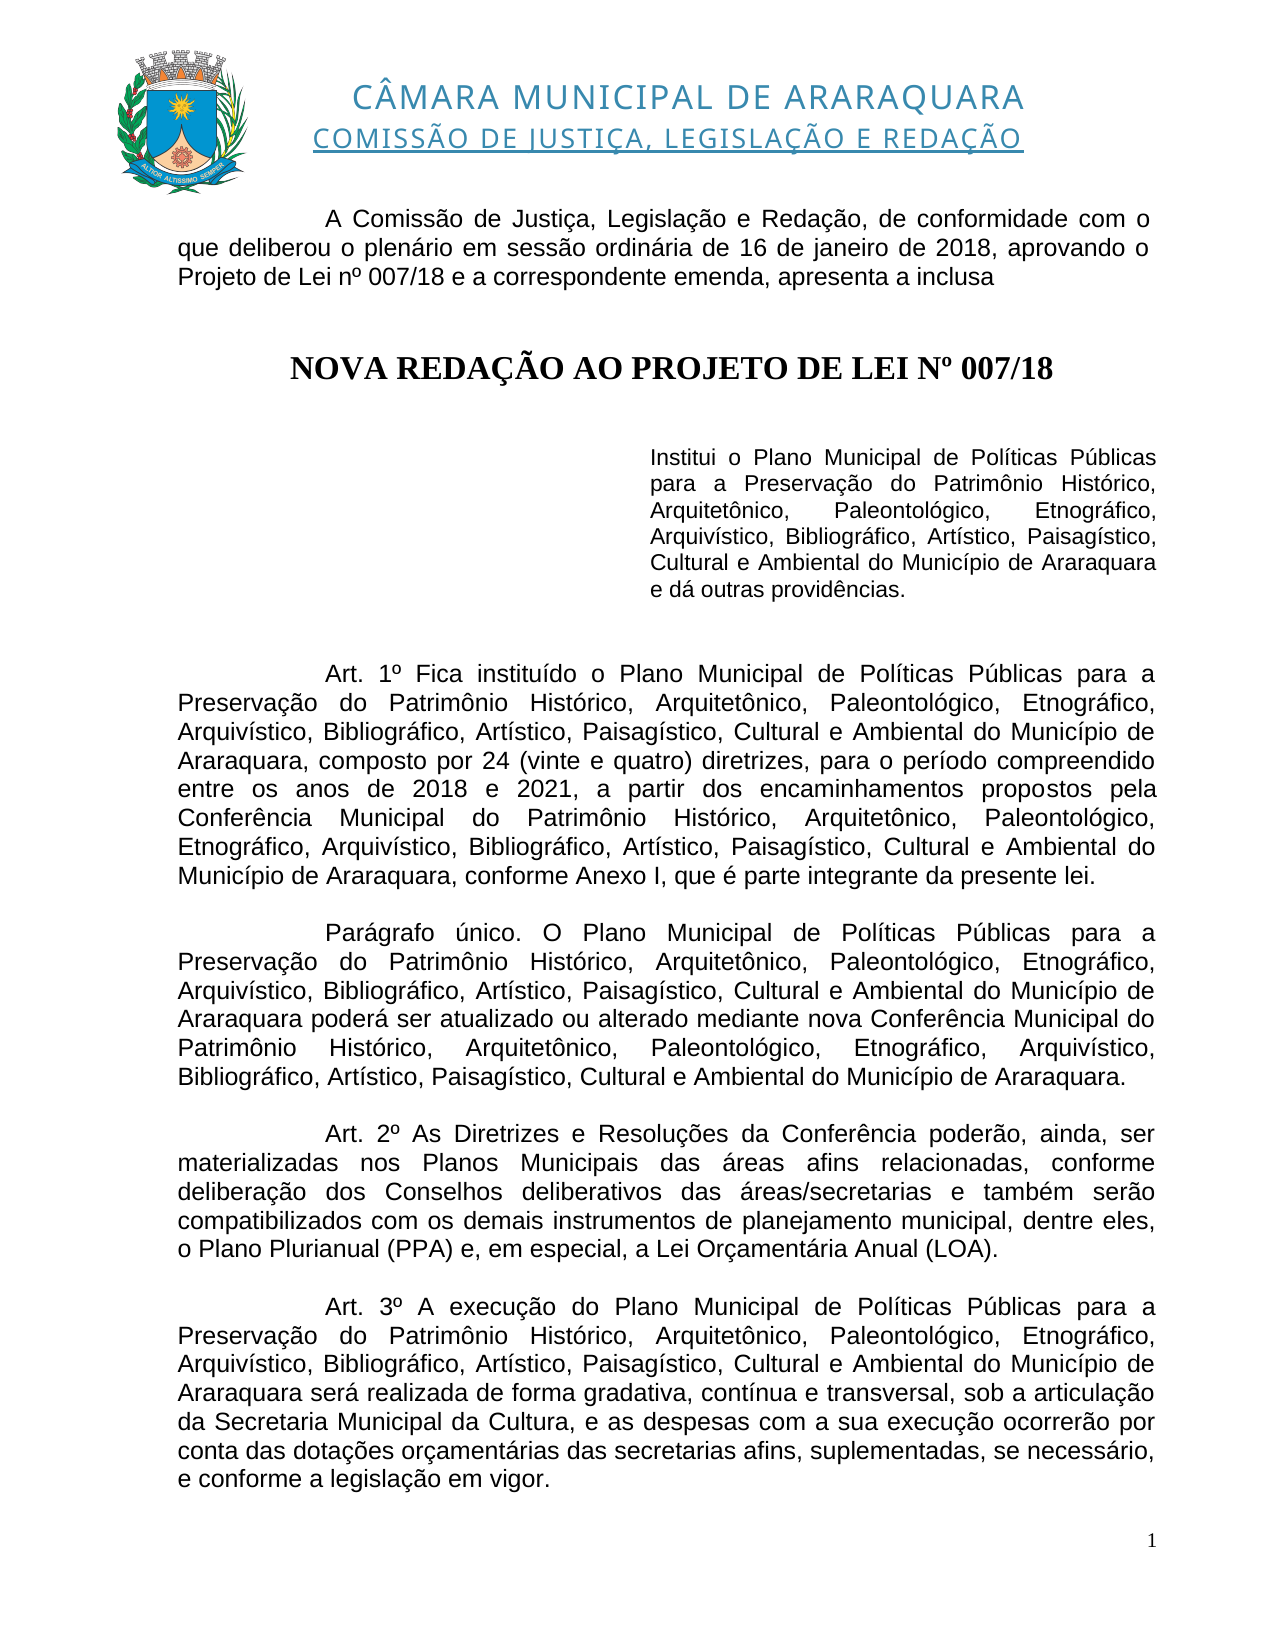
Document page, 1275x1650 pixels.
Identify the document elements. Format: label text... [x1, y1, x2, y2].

text Art. 1º Fica instituído o Plano Municipal de Políticas Públicas para a Preservação do Patrimônio Histórico, Arquitetônico, Paleontológico, Etnográfico, Arquivístico, Bibliográfico, Artístico, Paisagístico, Cultural e Ambiental do Município de Araraquara, composto por 24 (vinte e quatro) diretrizes, para o período compreendido entre os anos de 2018 e 2021, a partir dos encaminhamentos propostos pela Conferência Municipal do Patrimônio Histórico, Arquitetônico, Paleontológico, Etnográfico, Arquivístico, Bibliográfico, Artístico, Paisagístico, Cultural e Ambiental do Município de Araraquara, conforme Anexo I, que é parte integrante da presente lei. [177, 659, 1157, 889]
text NOVA REDAÇÃO AO PROJETO DE LEI Nº 007/18 [177, 348, 1166, 386]
text Art. 3º A execução do Plano Municipal de Políticas Públicas para a Preservação do Patrimônio Histórico, Arquitetônico, Paleontológico, Etnográfico, Arquivístico, Bibliográfico, Artístico, Paisagístico, Cultural e Ambiental do Município de Araraquara será realizada de forma gradativa, contínua e transversal, sob a articulação da Secretaria Municipal da Cultura, e as despesas com a sua execução ocorrerão por conta das dotações orçamentárias das secretarias afins, suplementadas, se necessário, e conforme a legislação em vigor. [177, 1292, 1157, 1493]
text A Comissão de Justiça, Legislação e Redação, de conformidade com o que deliberou o plenário em sessão ordinária de 16 de janeiro de 2018, aprovando o Projeto de Lei nº 007/18 e a correspondente emenda, apresenta a inclusa [177, 204, 1152, 291]
text Art. 2º As Diretrizes e Resoluções da Conferência poderão, ainda, ser materializadas nos Planos Municipais das áreas afins relacionadas, conforme deliberação dos Conselhos deliberativos das áreas/secretarias e também serão compatibilizados com os demais instrumentos de planejamento municipal, dentre eles, o Plano Plurianual (PPA) e, em especial, a Lei Orçamentária Anual (LOA). [177, 1119, 1157, 1263]
text Parágrafo único. O Plano Municipal de Políticas Públicas para a Preservação do Patrimônio Histórico, Arquitetônico, Paleontológico, Etnográfico, Arquivístico, Bibliográfico, Artístico, Paisagístico, Cultural e Ambiental do Município de Araraquara poderá ser atualizado ou alterado mediante nova Conferência Municipal do Patrimônio Histórico, Arquitetônico, Paleontológico, Etnográfico, Arquivístico, Bibliográfico, Artístico, Paisagístico, Cultural e Ambiental do Município de Araraquara. [177, 918, 1157, 1091]
text Institui o Plano Municipal de Políticas Públicas para a Preservação do Patrimônio Histórico, Arquitetônico, Paleontológico, Etnográfico, Arquivístico, Bibliográfico, Artístico, Paisagístico, Cultural e Ambiental do Município de Araraquara e dá outras providências. [650, 444, 1157, 602]
picture [117, 50, 249, 195]
